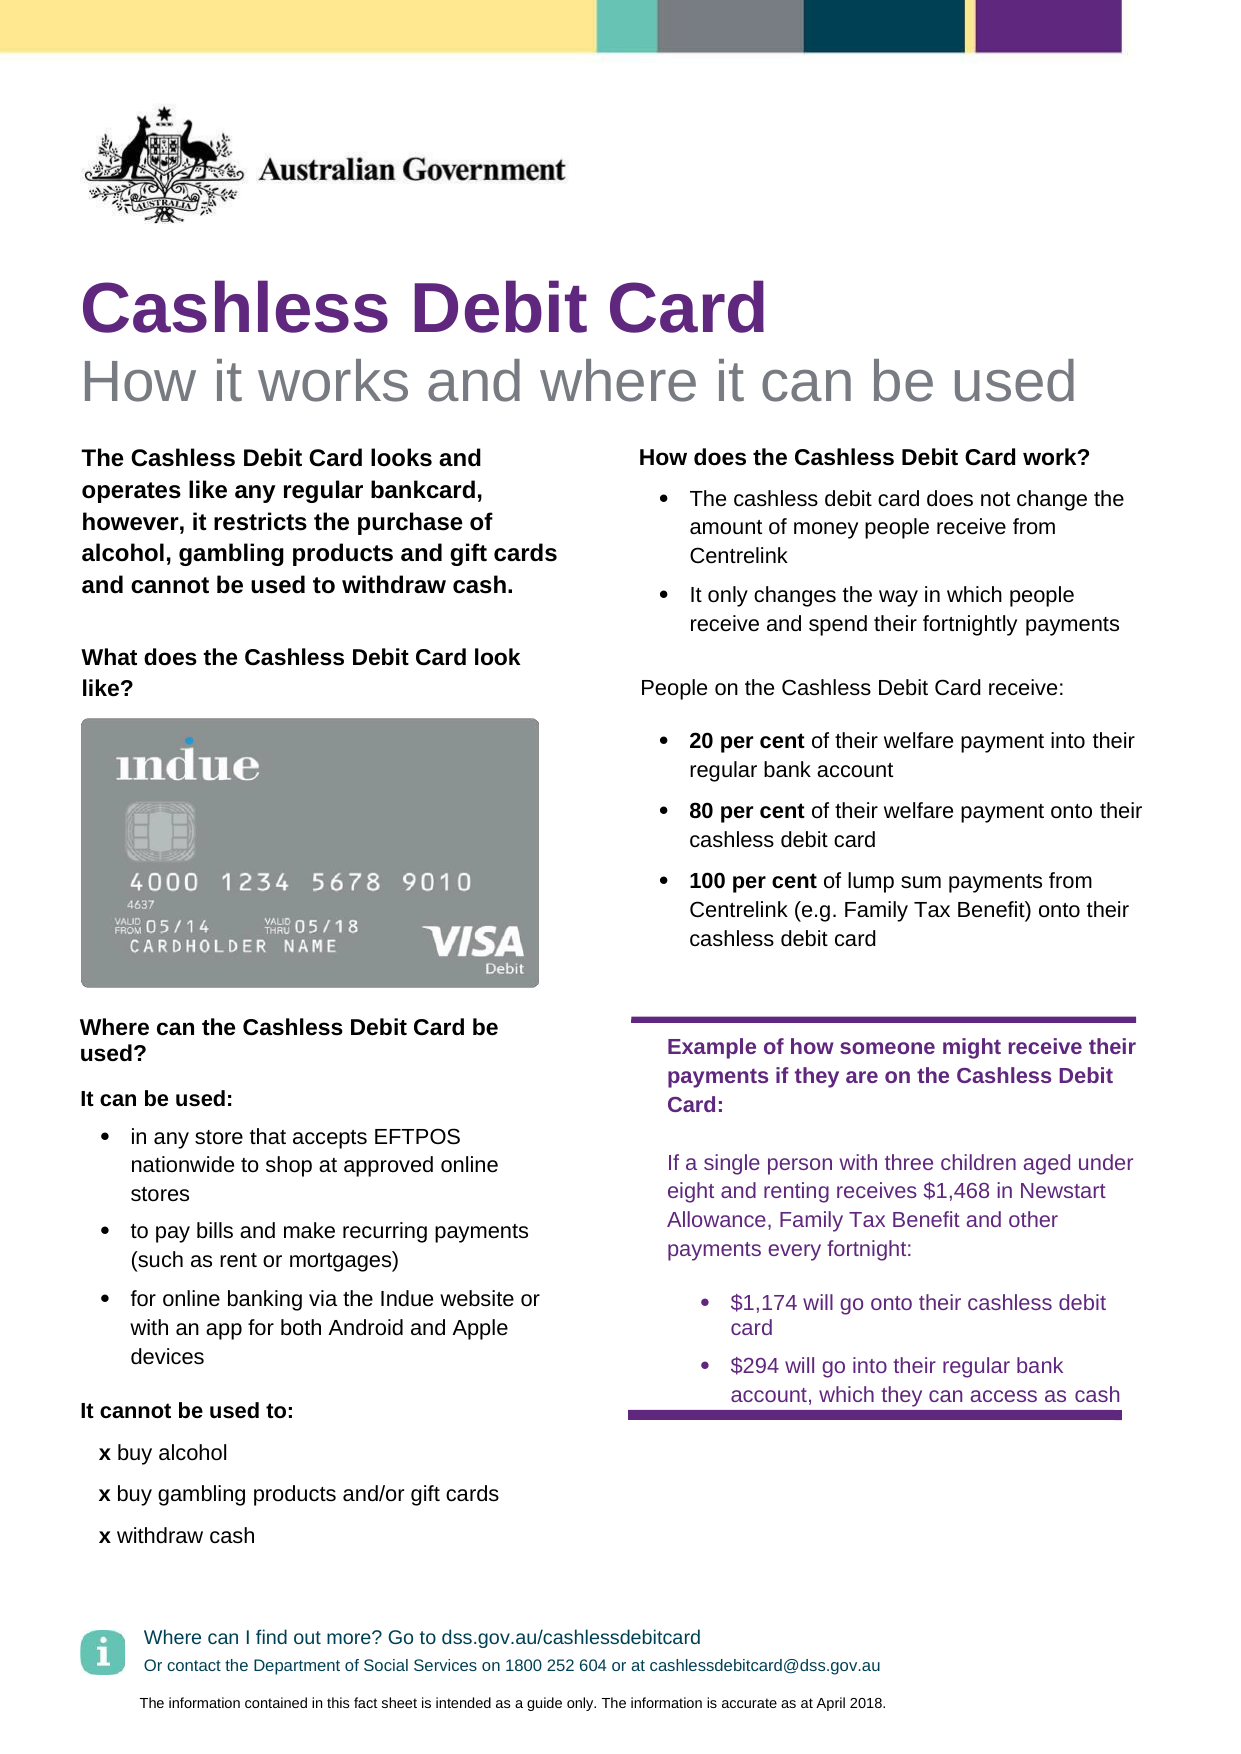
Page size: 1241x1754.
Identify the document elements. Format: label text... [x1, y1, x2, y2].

list $294 will go into their regular bank account, which they can access as cash [701, 1353, 1121, 1407]
list $1,174 will go onto their cashless debit card [701, 1289, 1117, 1341]
list 20 per cent of their welfare payment into their [660, 728, 1155, 753]
text People on the Cashless Debit Card receive: [640, 675, 1155, 700]
list The cashless debit card does not change the amount of money people receive from Centrelink [660, 486, 1140, 568]
text x withdraw cash [98, 1522, 562, 1548]
subtitle What does the Cashless Debit Card look like? [81, 644, 522, 701]
text cashless debit card [689, 827, 1155, 852]
picture [0, 0, 1137, 224]
list 80 per cent of their welfare payment onto their [660, 798, 1155, 823]
picture [751, 1662, 758, 1668]
picture [80, 1630, 126, 1675]
list to pay bills and make recurring payments (such as rent or mortgages) [101, 1218, 531, 1272]
text If a single person with three children aged under eight and renting receives $1,468 in Newstart Allowance, Family Tax Benefit and other payments every fortnight: [667, 1149, 1151, 1262]
list It only changes the way in which people receive and spend their fortnightly payments [660, 582, 1121, 636]
list for online banking via the Indue website or with an app for both Android and Apple devices [101, 1286, 542, 1369]
text x buy gambling products and/or gift cards [98, 1481, 562, 1506]
list 100 per cent of lump sum payments from Centrelink (e.g. Family Tax Benefit) onto their cashless debit card [660, 868, 1132, 952]
text How it works and where it can be used [80, 348, 1155, 415]
picture [783, 1659, 795, 1673]
list in any store that accepts EFTPOS nationwide to shop at approved online stores [101, 1124, 507, 1206]
subtitle Where can the Cashless Debit Card be used? [79, 1014, 562, 1066]
text Example of how someone might receive their payments if they are on the Cashless Debit Card: [667, 1034, 1155, 1117]
picture [734, 1659, 740, 1671]
picture [600, 1662, 606, 1671]
picture [515, 1659, 523, 1668]
text It can be used: [80, 1086, 501, 1112]
picture [294, 1662, 299, 1671]
text It cannot be used to: x buy alcohol [80, 1398, 296, 1465]
subtitle How does the Cashless Debit Card work? [639, 444, 1155, 470]
picture [650, 1662, 657, 1668]
text regular bank account [689, 757, 1155, 782]
picture [79, 716, 542, 990]
text The Cashless Debit Card looks and operates like any regular bankcard, however, it restricts the purchase of alcohol, gambling products and gift cards and cannot be used to withdraw cash. [81, 444, 560, 598]
picture [801, 1659, 807, 1671]
picture [557, 1660, 564, 1666]
title Cashless Debit Card [80, 268, 1155, 348]
